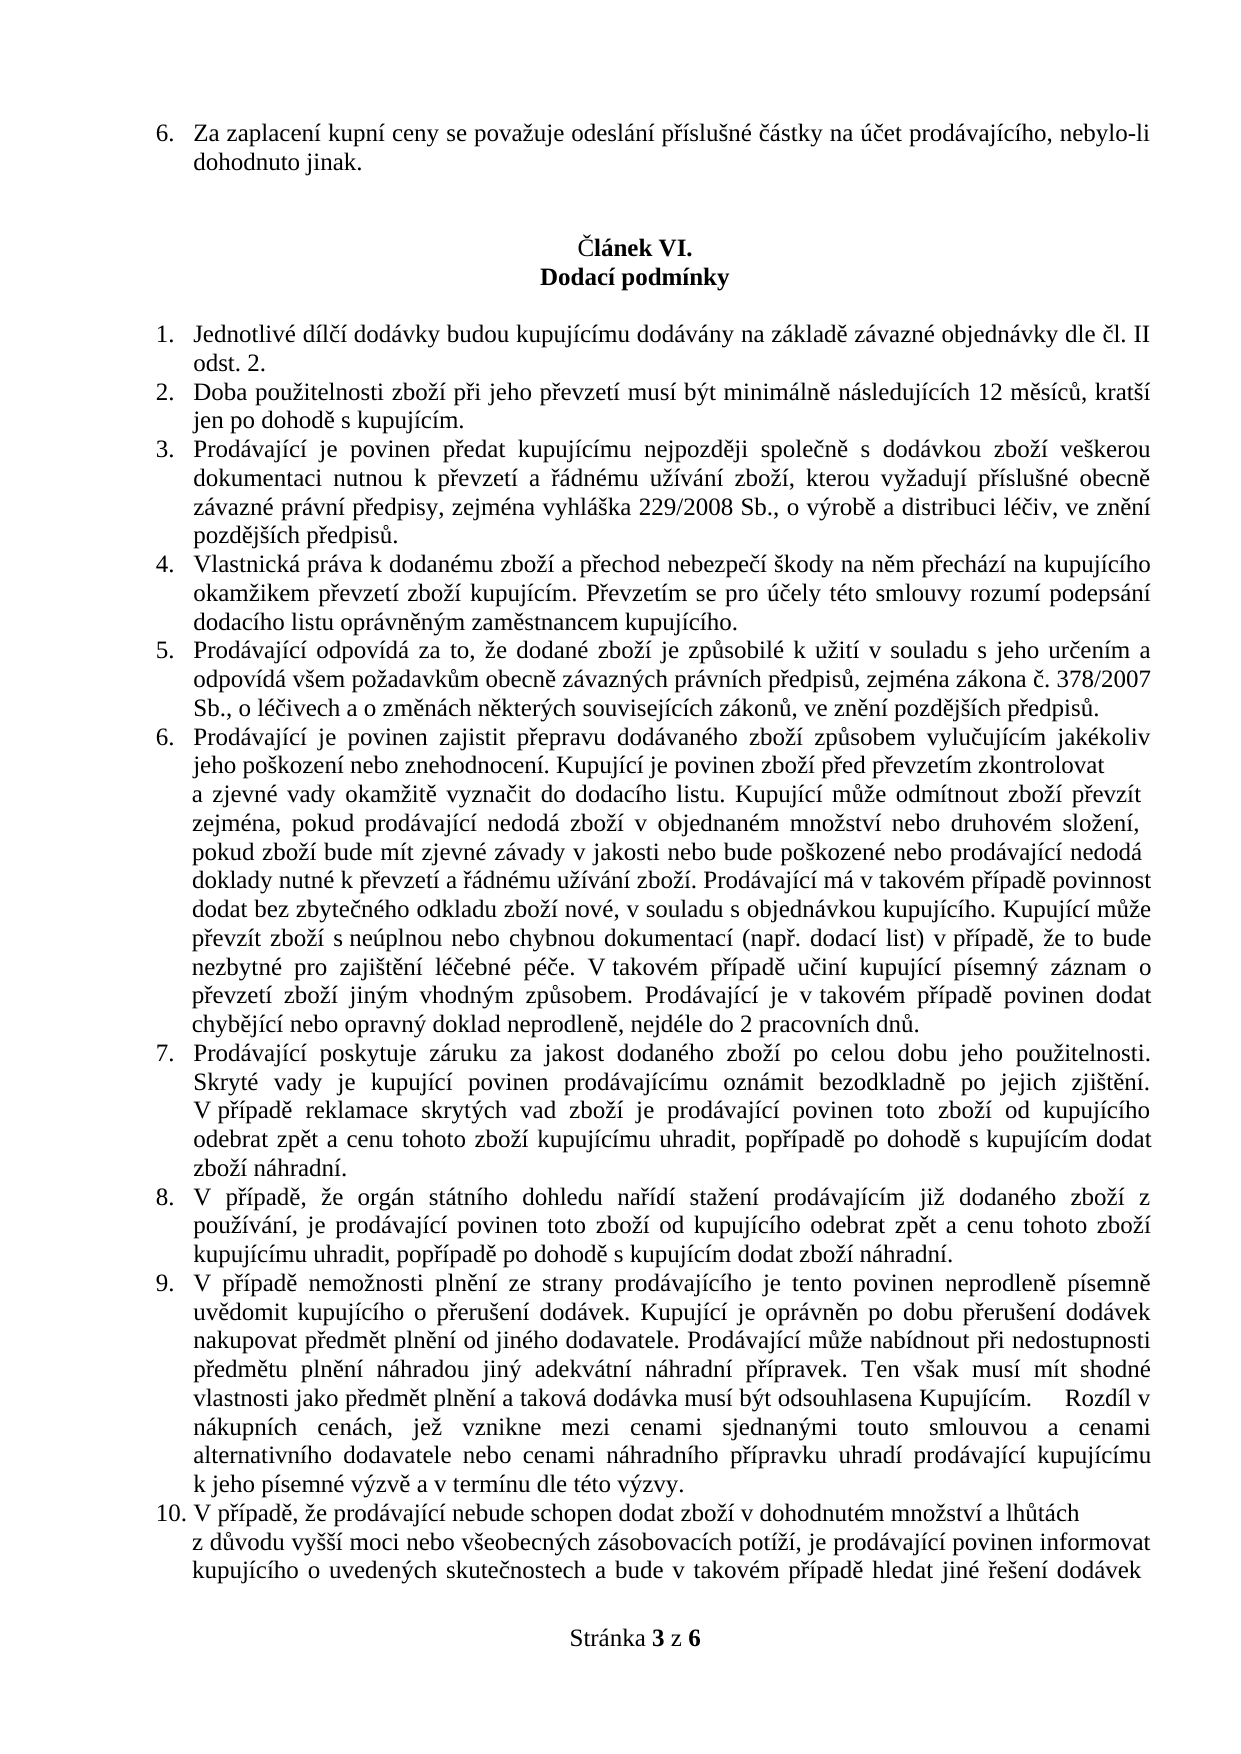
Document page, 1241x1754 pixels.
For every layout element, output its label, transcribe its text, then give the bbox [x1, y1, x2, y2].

list Za zaplacení kupní ceny se považuje odeslání příslušné částky na účet prodávajícího, nebylo-li dohodnuto jinak. [156, 118, 1152, 176]
list Prodávající je povinen zajistit přepravu dodávaného zboží způsobem vylučujícím jakékoliv jeho poškození nebo znehodnocení. Kupující je povinen zboží před převzetím zkontrolovat [156, 722, 1152, 779]
list Jednotlivé dílčí dodávky budou kupujícímu dodávány na základě závazné objednávky dle čl. II odst. 2. [156, 319, 1152, 377]
list V případě, že orgán státního dohledu nařídí stažení prodávajícím již dodaného zboží z používání, je prodávající povinen toto zboží od kupujícího odebrat zpět a cenu tohoto zboží kupujícímu uhradit, popřípadě po dohodě s kupujícím dodat zboží náhradní. [156, 1182, 1152, 1268]
list Vlastnická práva k dodanému zboží a přechod nebezpečí škody na něm přechází na kupujícího okamžikem převzetí zboží kupujícím. Převzetím se pro účely této smlouvy rozumí podepsání dodacího listu oprávněným zaměstnancem kupujícího. [156, 549, 1152, 636]
list Prodávající poskytuje záruku za jakost dodaného zboží po celou dobu jeho použitelnosti. Skryté vady je kupující povinen prodávajícímu oznámit bezodkladně po jejich zjištění. V případě reklamace skrytých vad zboží je prodávající povinen toto zboží od kupujícího odebrat zpět a cenu tohoto zboží kupujícímu uhradit, popřípadě po dohodě s kupujícím dodat zboží náhradní. [156, 1038, 1152, 1182]
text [156, 1527, 1152, 1584]
list V případě, že prodávající nebude schopen dodat zboží v dohodnutém množství a lhůtách [156, 1498, 1152, 1527]
text Článek VI. [118, 233, 1152, 262]
list Prodávající je povinen předat kupujícímu nejpozději společně s dodávkou zboží veškerou dokumentaci nutnou k převzetí a řádnému užívání zboží, kterou vyžadují příslušné obecně závazné právní předpisy, zejména vyhláška 229/2008 Sb., o výrobě a distribuci léčiv, ve znění pozdějších předpisů. [156, 434, 1152, 549]
list Prodávající odpovídá za to, že dodané zboží je způsobilé k užití v souladu s jeho určením a odpovídá všem požadavkům obecně závazných právních předpisů, zejména zákona č. 378/2007 Sb., o léčivech a o změnách některých souvisejících zákonů, ve znění pozdějších předpisů. [156, 636, 1152, 722]
text a zjevné vady okamžitě vyznačit do dodacího listu. Kupující může odmítnout zboží převzít zejména, pokud prodávající nedodá zboží v objednaném množství nebo druhovém složení, pokud zboží bude mít zjevné závady v jakosti nebo bude poškozené nebo prodávající nedodá doklady nutné k převzetí a řádnému užívání zboží. Prodávající má v takovém případě povinnost dodat bez zbytečného odkladu zboží nové, v souladu s objednávkou kupujícího. Kupující může převzít zboží s neúplnou nebo chybnou dokumentací (např. dodací list) v případě, že to bude nezbytné pro zajištění léčebné péče. V takovém případě učiní kupující písemný záznam o převzetí zboží jiným vhodným způsobem. Prodávající je v takovém případě povinen dodat chybějící nebo opravný doklad neprodleně, nejdéle do 2 pracovních dnů. [192, 779, 1152, 1038]
list Doba použitelnosti zboží při jeho převzetí musí být minimálně následujících 12 měsíců, kratší jen po dohodě s kupujícím. [156, 377, 1152, 434]
text Dodací podmínky [118, 262, 1152, 291]
list V případě nemožnosti plnění ze strany prodávajícího je tento povinen neprodleně písemně uvědomit kupujícího o přerušení dodávek. Kupující je oprávněn po dobu přerušení dodávek nakupovat předmět plnění od jiného dodavatele. Prodávající může nabídnout při nedostupnosti předmětu plnění náhradou jiný adekvátní náhradní přípravek. Ten však musí mít shodné vlastnosti jako předmět plnění a taková dodávka musí být odsouhlasena Kupujícím. Rozdíl v nákupních cenách, jež vznikne mezi cenami sjednanými touto smlouvou a cenami alternativního dodavatele nebo cenami náhradního přípravku uhradí prodávající kupujícímu k jeho písemné výzvě a v termínu dle této výzvy. [156, 1268, 1152, 1498]
